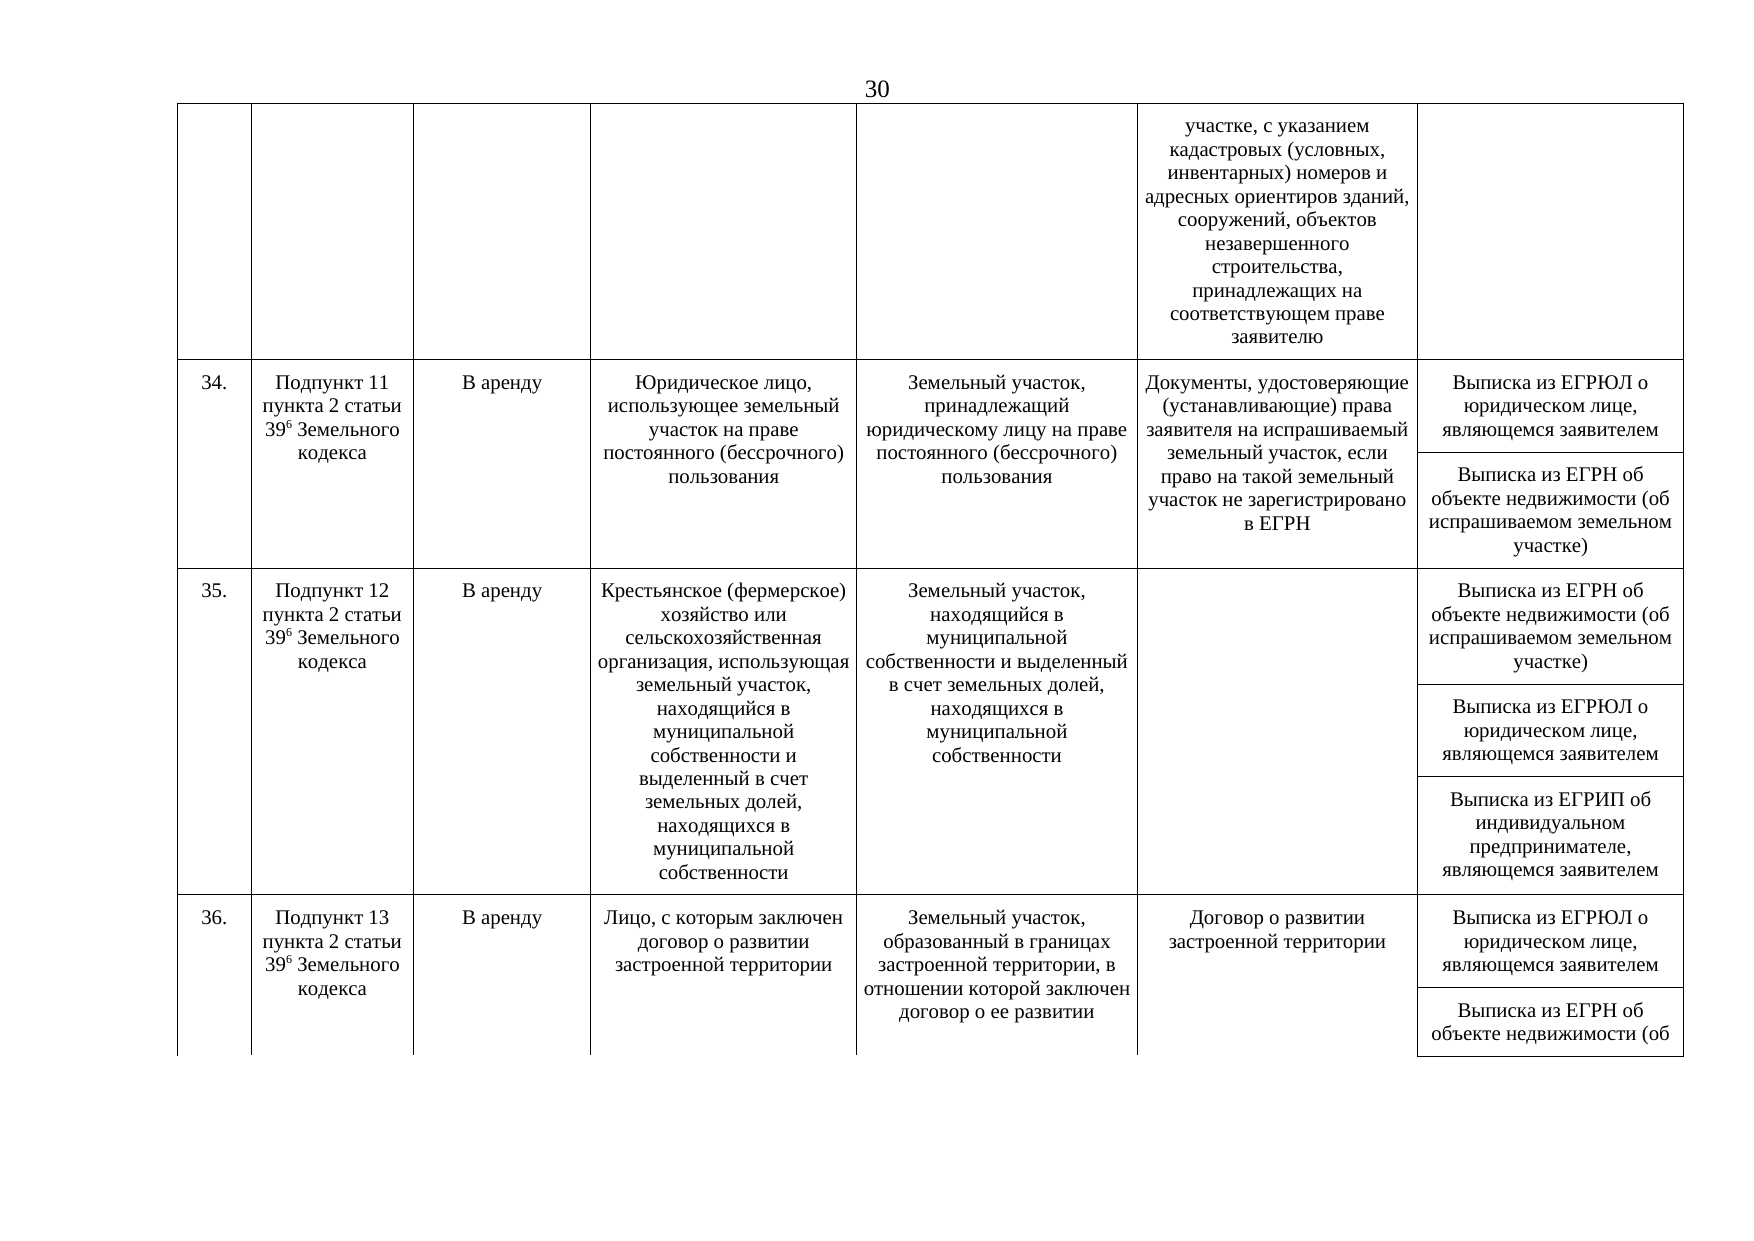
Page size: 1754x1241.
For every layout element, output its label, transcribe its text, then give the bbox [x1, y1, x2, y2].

table_cell 36. [178, 895, 251, 1056]
table_cell Выписка из ЕГРН об объекте недвижимости (об испрашиваемом земельном участке) [1418, 569, 1683, 683]
table_cell Земельный участок, образованный в границах застроенной территории, в отношении которой заключен договор о ее развитии [856, 895, 1137, 1056]
table_cell 34. [178, 360, 251, 567]
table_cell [1418, 104, 1683, 359]
table_cell Выписка из ЕГРН об объекте недвижимости (об испрашиваемом земельном участке) [1418, 453, 1683, 567]
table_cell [1138, 104, 1417, 359]
table_cell Договор о развитии застроенной территории [1137, 895, 1417, 1056]
table_cell Выписка из ЕГРЮЛ о юридическом лице, являющемся заявителем [1418, 685, 1683, 776]
table_cell Крестьянское (фермерское) хозяйство или сельскохозяйственная организация, использующая земельный участок, находящийся в муниципальной собственности и выделенный в счет земельных долей, находящихся в муниципальной собственности [591, 569, 856, 894]
table_cell В аренду [414, 569, 590, 894]
table_cell 35. [178, 569, 251, 894]
table_cell Подпункт 13 пункта 2 статьи 396 Земельного кодекса [251, 895, 413, 1056]
table_cell Земельный участок, находящийся в муниципальной собственности и выделенный в счет земельных долей, находящихся в муниципальной собственности [857, 569, 1137, 894]
table_cell В аренду [414, 360, 590, 567]
table_cell Юридическое лицо, использующее земельный участок на праве постоянного (бессрочного) пользования [591, 360, 856, 567]
table_cell Документы, удостоверяющие (устанавливающие) права заявителя на испрашиваемый земельный участок, если право на такой земельный участок не зарегистрировано в ЕГРН [1138, 360, 1417, 567]
table_cell Выписка из ЕГРЮЛ о юридическом лице, являющемся заявителем [1418, 360, 1683, 452]
table_cell В аренду [414, 895, 591, 1056]
table_cell Подпункт 11 пункта 2 статьи 396 Земельного кодекса [252, 360, 413, 567]
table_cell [1418, 895, 1683, 987]
table_cell Подпункт 12 пункта 2 статьи 396 Земельного кодекса [252, 569, 413, 894]
table_cell Выписка из ЕГРИП об индивидуальном предпринимателе, являющемся заявителем [1418, 777, 1683, 894]
table_cell [1138, 569, 1417, 894]
table_cell Лицо, с которым заключен договор о развитии застроенной территории [591, 895, 856, 1056]
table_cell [1418, 988, 1683, 1056]
table_cell Земельный участок, принадлежащий юридическому лицу на праве постоянного (бессрочного) пользования [857, 360, 1137, 567]
